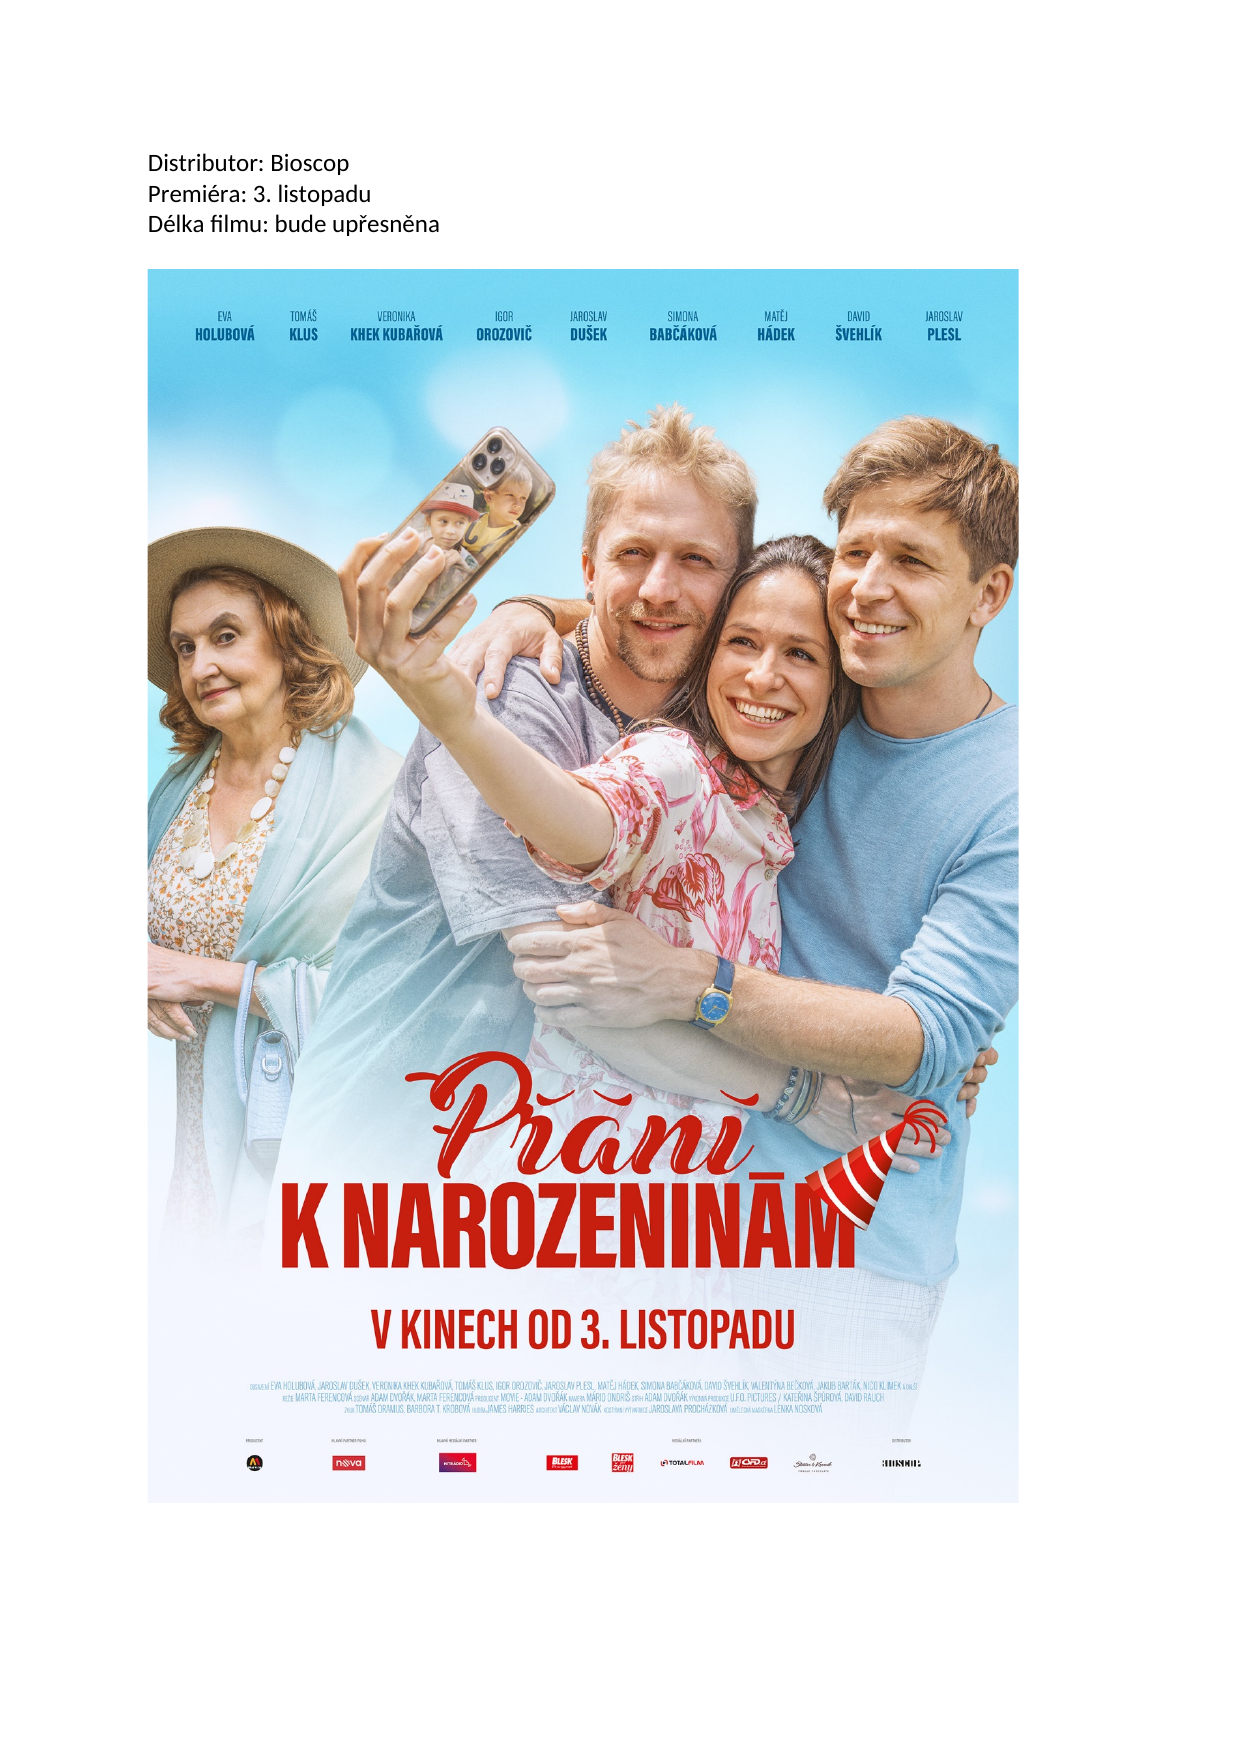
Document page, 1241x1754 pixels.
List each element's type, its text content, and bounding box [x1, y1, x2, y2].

text Premiéra: 3. listopadu [148, 178, 1093, 209]
text Délka filmu: bude upřesněna [148, 209, 1093, 239]
picture [147, 269, 1019, 1503]
text Distributor: Bioscop [148, 148, 1093, 178]
